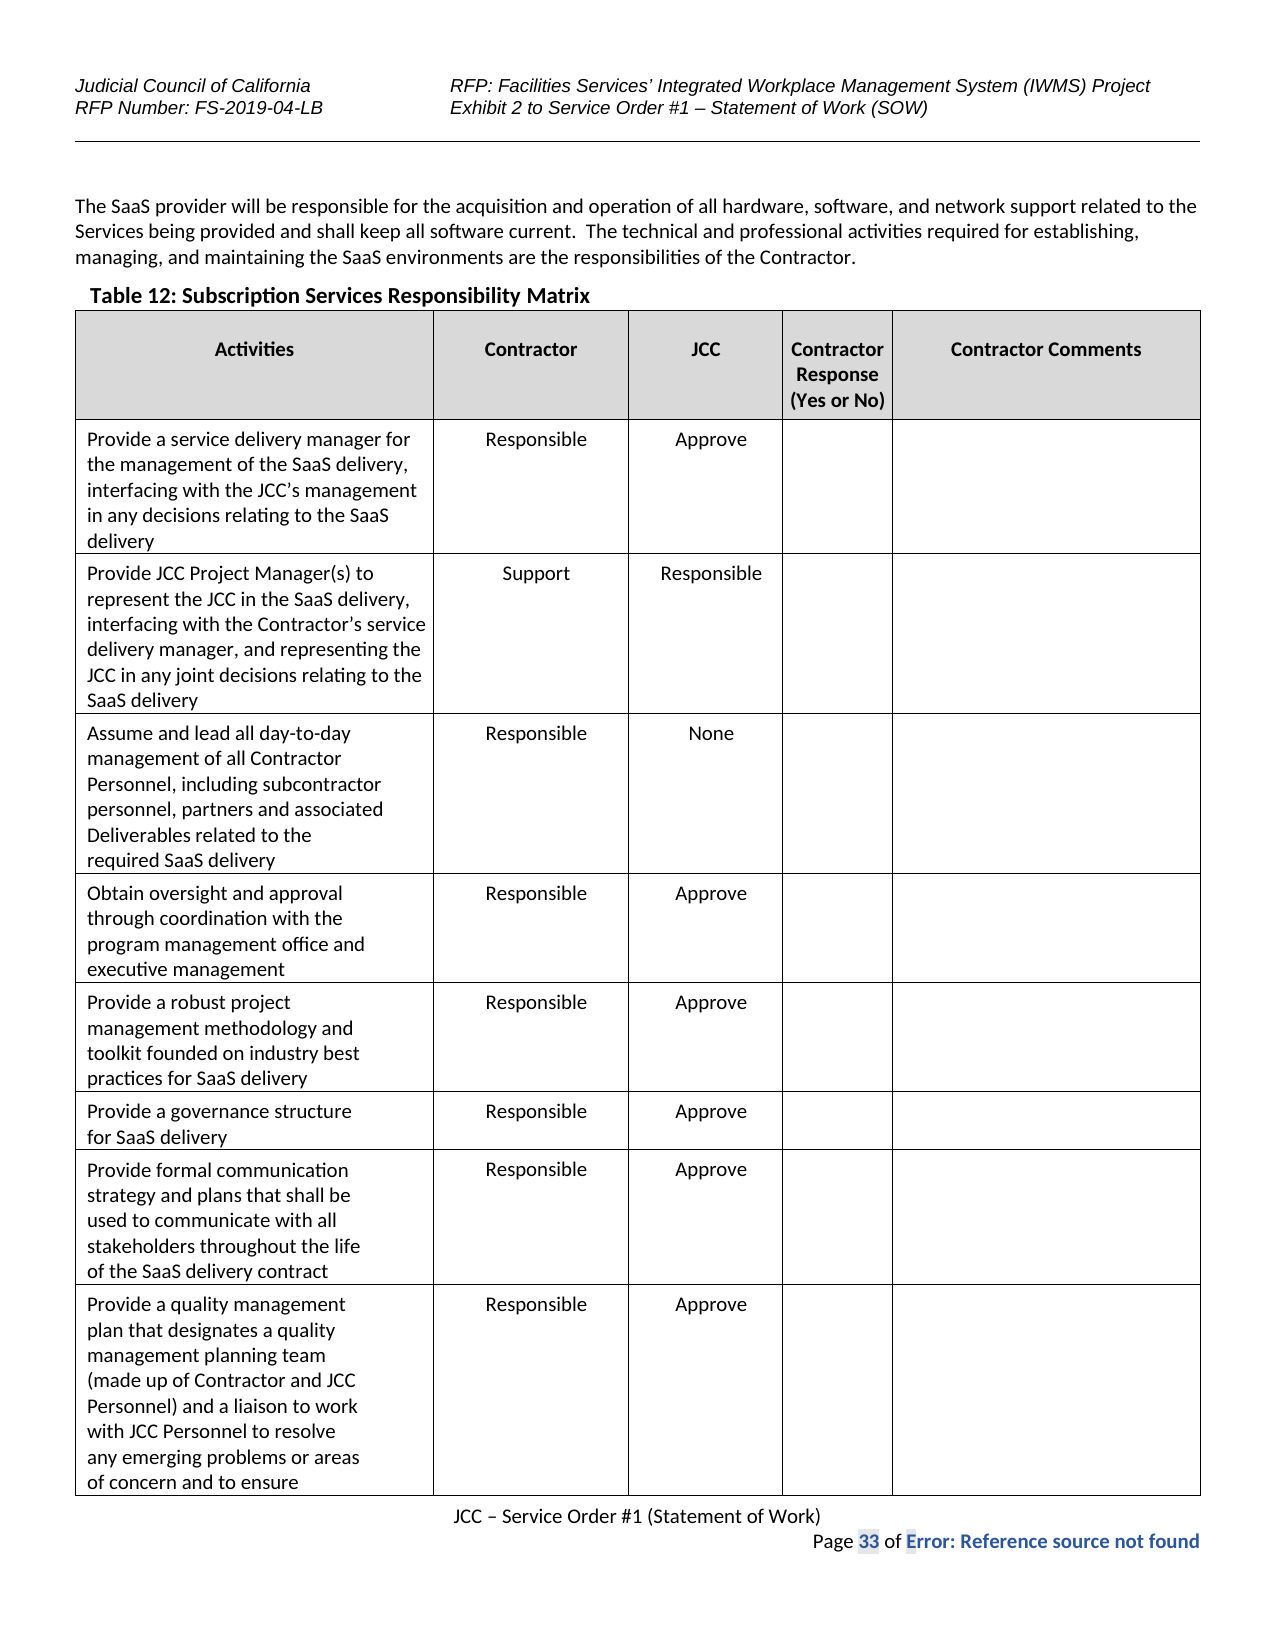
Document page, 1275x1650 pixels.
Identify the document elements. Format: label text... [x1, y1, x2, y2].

table_cell Responsible [434, 983, 628, 1091]
table_cell Responsible [434, 420, 628, 553]
table_cell Approve [629, 983, 782, 1091]
table_cell Provide a governance structure for SaaS delivery [76, 1092, 433, 1149]
table_cell Support [434, 554, 628, 713]
table_header Contractor Comments [893, 311, 1200, 419]
table_cell Provide a robust project management methodology and toolkit founded on industry best practices for SaaS delivery [76, 983, 433, 1091]
table_header JCC [629, 311, 782, 419]
table_cell [893, 1285, 1200, 1495]
table_cell [783, 1092, 892, 1149]
table_cell Responsible [434, 1150, 628, 1284]
table_cell [783, 554, 892, 713]
text The SaaS provider will be responsible for the acquisition and operation of all hardware, software, and network support related to the Services being provided and shall keep all software current. The technical and professional activities required for establishing, managing, and maintaining the SaaS environments are the responsibilities of the Contractor. [75, 193, 1200, 269]
table_cell Approve [629, 874, 782, 982]
table_cell Responsible [434, 1285, 628, 1495]
table_cell Approve [629, 420, 782, 553]
text Table 12: Subscription Services Responsibility Matrix [90, 282, 1200, 310]
table_cell [783, 983, 892, 1091]
table_header Contractor Response (Yes or No) [783, 311, 892, 419]
table_cell [893, 1150, 1200, 1284]
table_header Activities [76, 311, 433, 419]
table_cell Responsible [434, 1092, 628, 1149]
table_header Contractor [434, 311, 628, 419]
table_cell [783, 714, 892, 873]
table_cell Approve [629, 1285, 782, 1495]
table_cell [783, 874, 892, 982]
table_cell [893, 983, 1200, 1091]
table_cell Responsible [629, 554, 782, 713]
table_cell None [629, 714, 782, 873]
table_cell Assume and lead all day-to-day management of all Contractor Personnel, including subcontractor personnel, partners and associated Deliverables related to the required SaaS delivery [76, 714, 433, 873]
table_cell Responsible [434, 714, 628, 873]
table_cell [76, 1285, 433, 1495]
table_cell [893, 1092, 1200, 1149]
table_cell Provide formal communication strategy and plans that shall be used to communicate with all stakeholders throughout the life of the SaaS delivery contract [76, 1150, 433, 1284]
table_cell Obtain oversight and approval through coordination with the program management office and executive management [76, 874, 433, 982]
table_cell [783, 1285, 892, 1495]
table_cell Approve [629, 1150, 782, 1284]
table_cell [893, 874, 1200, 982]
table_cell Approve [629, 1092, 782, 1149]
table_cell [893, 714, 1200, 873]
table_cell Provide a service delivery manager for the management of the SaaS delivery, interfacing with the JCC’s management in any decisions relating to the SaaS delivery [76, 420, 433, 553]
table_cell [893, 554, 1200, 713]
table_cell Responsible [434, 874, 628, 982]
table_cell [783, 420, 892, 553]
table_cell Provide JCC Project Manager(s) to represent the JCC in the SaaS delivery, interfacing with the Contractor’s service delivery manager, and representing the JCC in any joint decisions relating to the SaaS delivery [76, 554, 433, 713]
table_cell [783, 1150, 892, 1284]
table_cell [893, 420, 1200, 553]
